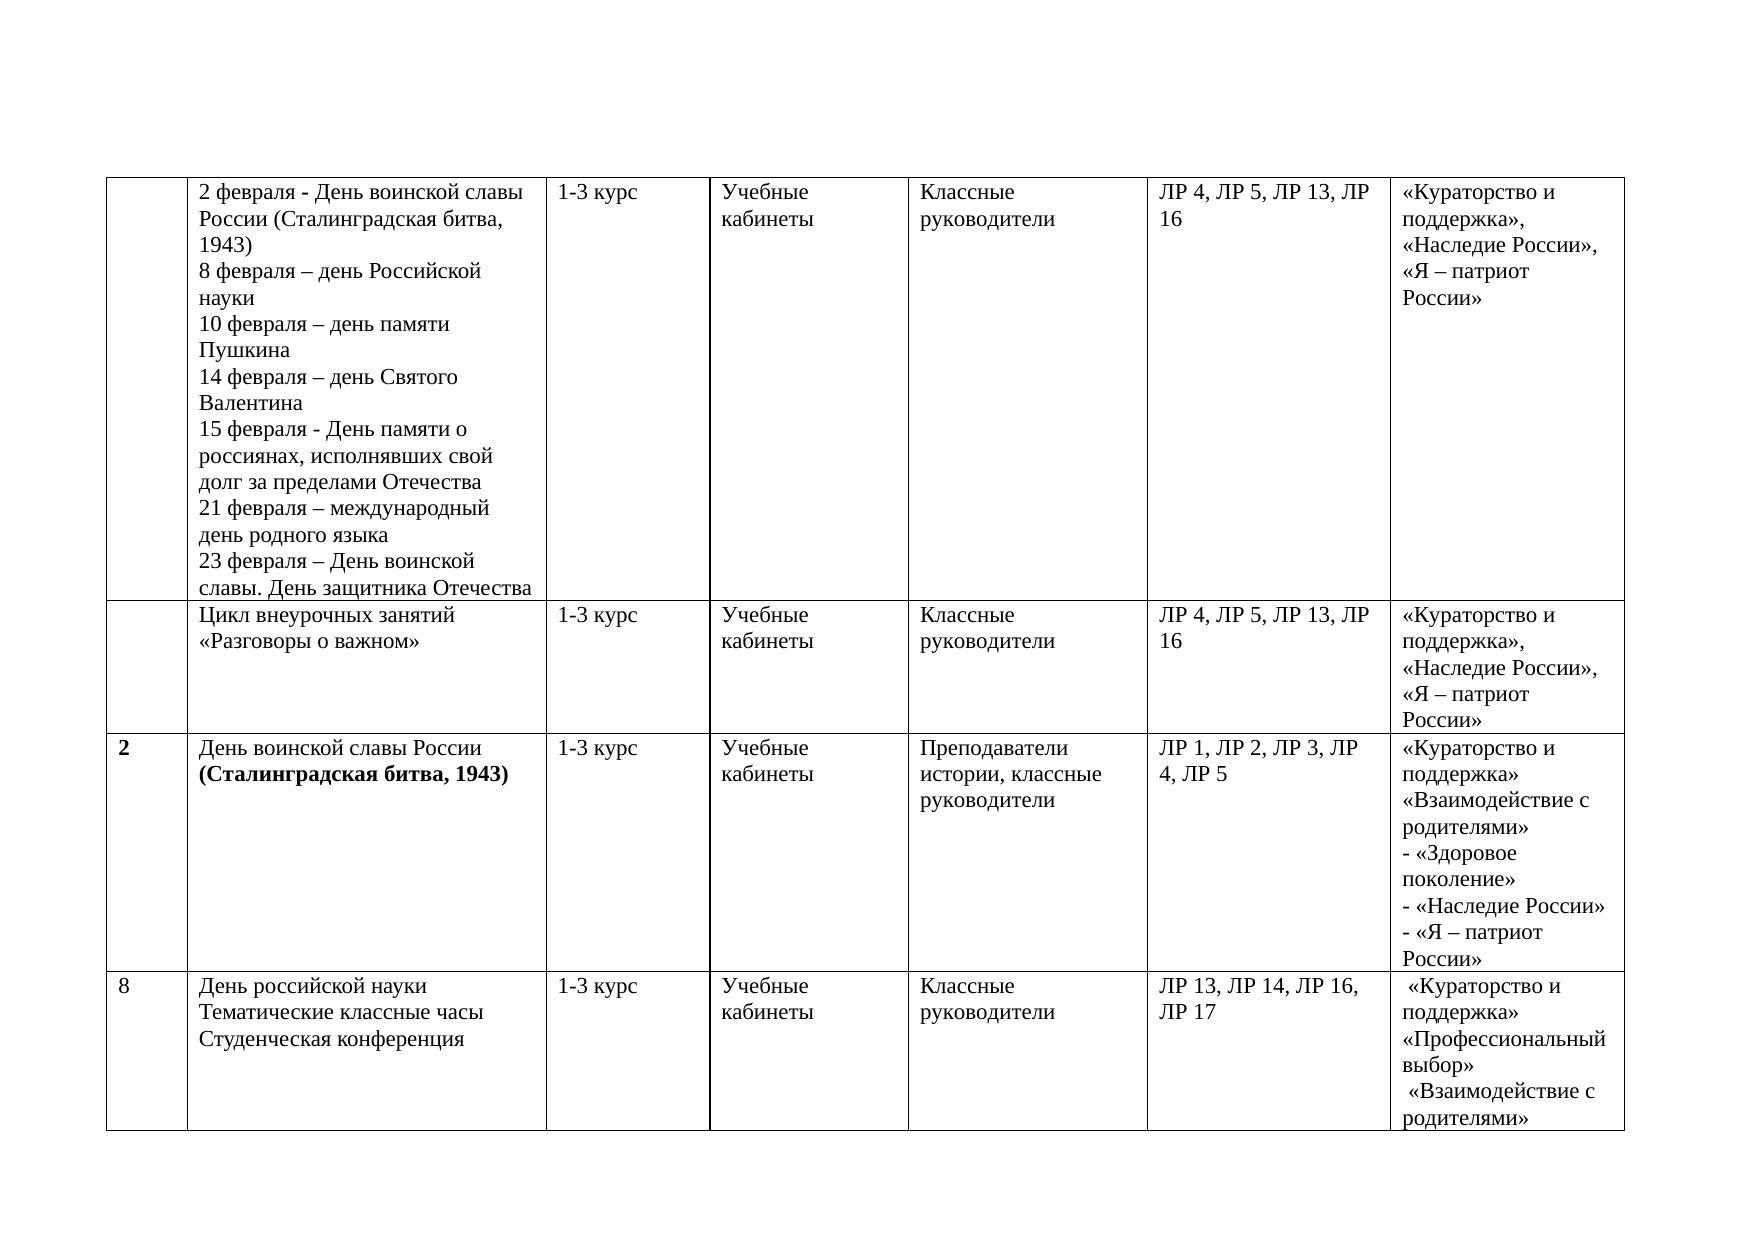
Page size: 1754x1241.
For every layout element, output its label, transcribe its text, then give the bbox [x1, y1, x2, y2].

table_cell Учебные кабинеты [711, 972, 908, 1130]
table_cell «Кураторство и поддержка» «Взаимодействие с родителями» - «Здоровое поколение» - «Наследие России» - «Я – патриот России» [1391, 734, 1624, 971]
table_cell Учебные кабинеты [711, 734, 908, 971]
table_cell [107, 601, 187, 733]
table_cell 1-3 курс [547, 601, 709, 733]
table_cell ЛР 4, ЛР 5, ЛР 13, ЛР 16 [1148, 601, 1390, 733]
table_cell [1148, 972, 1390, 1130]
table_cell 2 февраля - День воинской славы России (Сталинградская битва, 1943) 8 февраля – день Российской науки 10 февраля – день памяти Пушкина 14 февраля – день Святого Валентина 15 февраля - День памяти о россиянах, исполнявших свой долг за пределами Отечества 21 февраля – международный день родного языка 23 февраля – День воинской славы. День защитника Отечества [188, 178, 546, 600]
table_cell 1-3 курс [547, 734, 709, 971]
table_cell Преподаватели истории, классные руководители [909, 734, 1147, 971]
table_cell Учебные кабинеты [711, 178, 908, 600]
table_cell [107, 178, 187, 600]
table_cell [188, 972, 546, 1130]
table_cell ЛР 1, ЛР 2, ЛР 3, ЛР 4, ЛР 5 [1148, 734, 1390, 971]
table_cell 2 [107, 734, 187, 971]
table_cell Цикл внеурочных занятий «Разговоры о важном» [188, 601, 546, 733]
table_cell Классные руководители [909, 601, 1147, 733]
table_cell 8 [107, 972, 187, 1130]
table_cell Классные руководители [909, 178, 1147, 600]
table_cell «Кураторство и поддержка», «Наследие России», «Я – патриот России» [1391, 178, 1624, 600]
table_cell 1-3 курс [547, 972, 709, 1130]
table_cell День воинской славы России (Сталинградская битва, 1943) [188, 734, 546, 971]
table_cell ЛР 4, ЛР 5, ЛР 13, ЛР 16 [1148, 178, 1390, 600]
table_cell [909, 972, 1147, 1130]
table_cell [1391, 972, 1624, 1130]
table_cell Учебные кабинеты [711, 601, 908, 733]
table_cell 1-3 курс [547, 178, 709, 600]
table_cell «Кураторство и поддержка», «Наследие России», «Я – патриот России» [1391, 601, 1624, 733]
